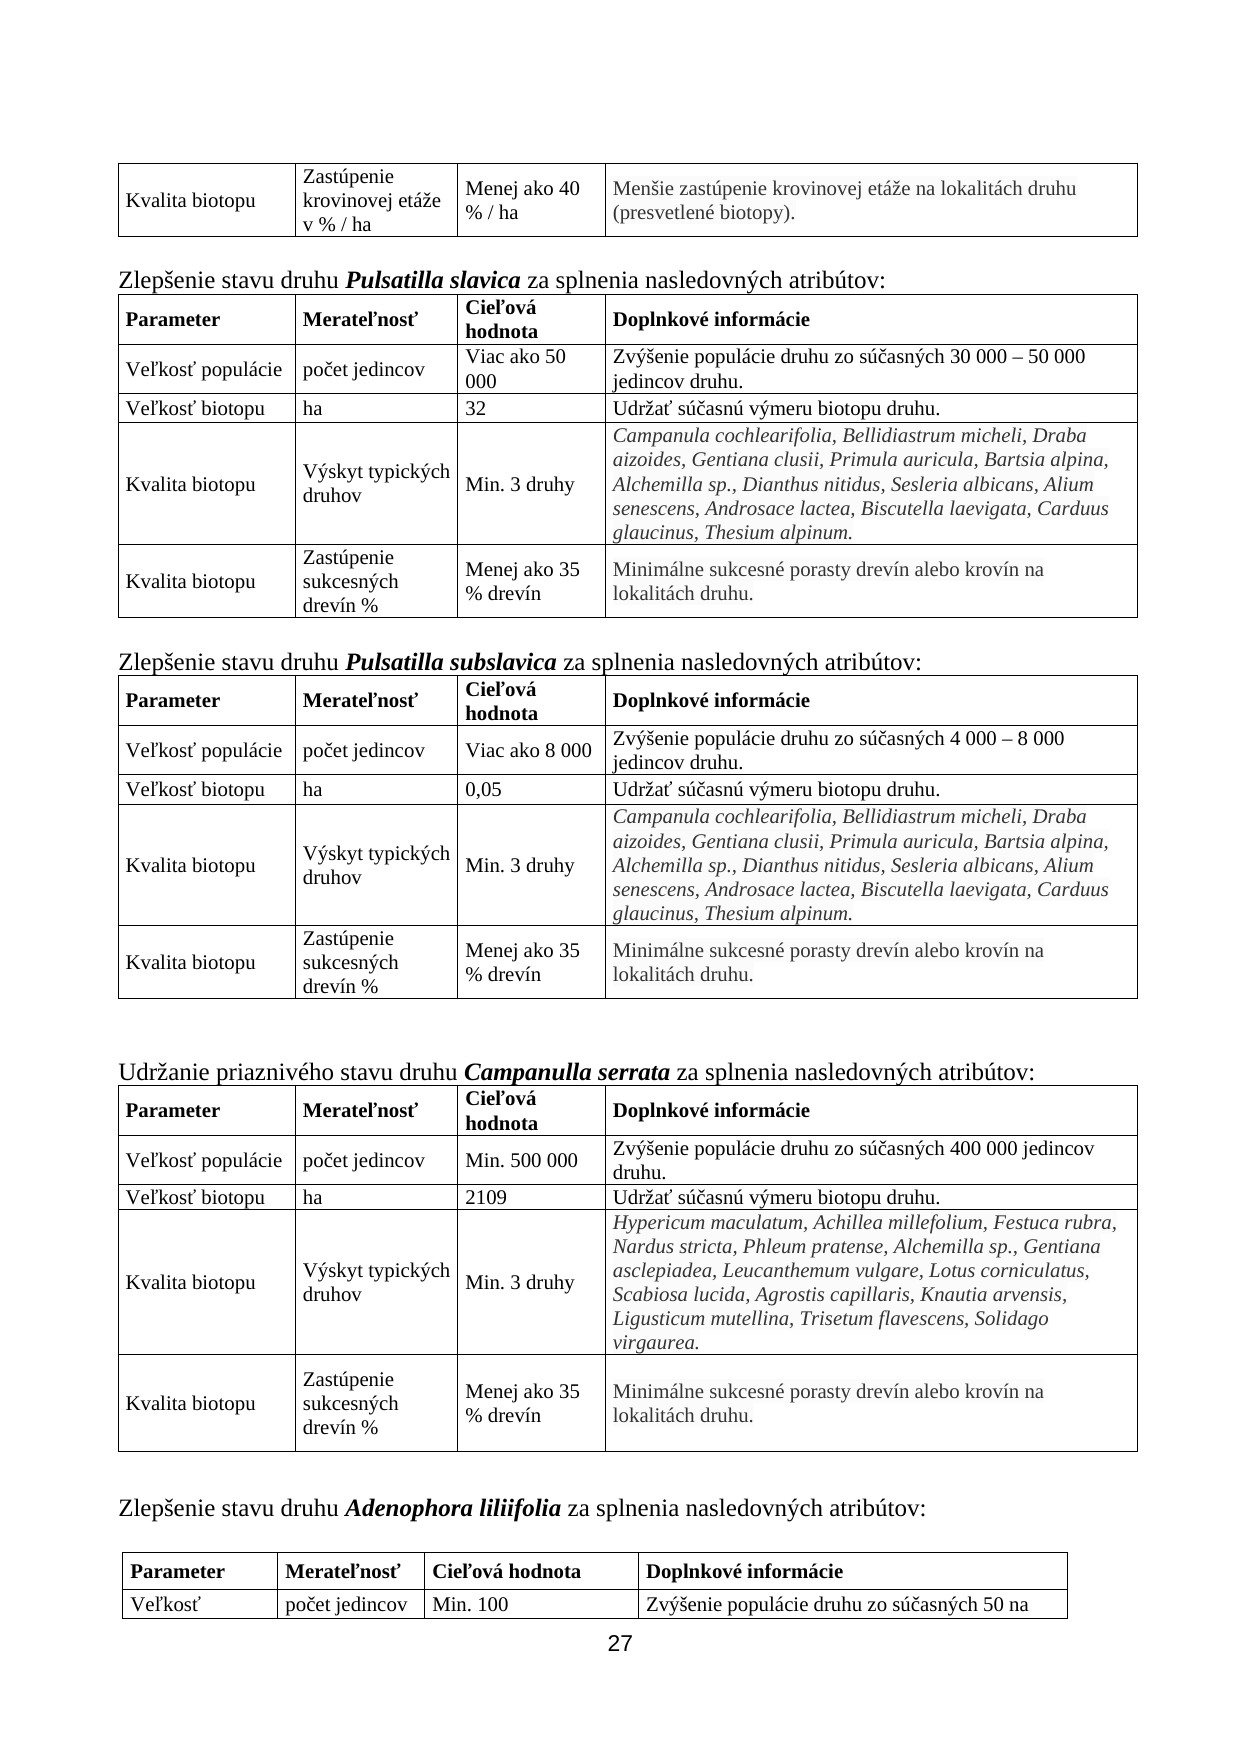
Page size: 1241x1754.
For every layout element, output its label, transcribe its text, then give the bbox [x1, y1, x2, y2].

table_header Merateľnosť [278, 1553, 424, 1589]
text Udržanie priaznivého stavu druhu Campanulla serrata za splnenia nasledovných atribútov: [118, 1057, 1092, 1085]
table_header Doplnkové informácie [639, 1553, 1067, 1589]
table_cell Zvýšenie populácie druhu zo súčasných 4 000 – 8 000 jedincov druhu. [606, 726, 1137, 774]
table_cell Veľkosť biotopu [119, 394, 295, 422]
table_header Doplnkové informácie [606, 295, 1137, 343]
table_cell Menej ako 35 % drevín [458, 926, 605, 998]
table_cell 32 [458, 394, 605, 422]
table_header Parameter [119, 676, 295, 724]
table_cell Menej ako 35 % drevín [458, 1355, 605, 1451]
table_header Parameter [119, 1086, 295, 1134]
table_header Cieľová hodnota [458, 295, 605, 343]
table_cell Kvalita biotopu [119, 164, 295, 236]
table_cell Udržať súčasnú výmeru biotopu druhu. [606, 775, 1137, 803]
table_cell Zastúpenie sukcesných drevín % [296, 1355, 457, 1451]
table_cell Kvalita biotopu [119, 926, 295, 998]
table_cell Min. 100 [425, 1590, 638, 1618]
table_cell Viac ako 8 000 [458, 726, 605, 774]
text Zlepšenie stavu druhu Adenophora liliifolia za splnenia nasledovných atribútov: [118, 1493, 1092, 1522]
table_cell Veľkosť biotopu [119, 775, 295, 803]
table_cell Zvýšenie populácie druhu zo súčasných 400 000 jedincov druhu. [606, 1136, 1137, 1184]
table_cell Kvalita biotopu [119, 1210, 295, 1354]
table_header Cieľová hodnota [425, 1553, 638, 1589]
table_cell Kvalita biotopu [119, 423, 295, 544]
text Zlepšenie stavu druhu Pulsatilla subslavica za splnenia nasledovných atribútov: [118, 647, 1092, 675]
table_cell 2109 [458, 1185, 605, 1209]
table_cell Veľkosť populácie [119, 1136, 295, 1184]
table_cell počet jedincov [296, 726, 457, 774]
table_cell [639, 1590, 1067, 1618]
table_cell Kvalita biotopu [119, 545, 295, 617]
table_cell ha [296, 1185, 457, 1209]
table_cell Udržať súčasnú výmeru biotopu druhu. [606, 394, 1137, 422]
table_cell Viac ako 50 000 [458, 345, 605, 393]
table_cell Zvýšenie populácie druhu zo súčasných 30 000 – 50 000 jedincov druhu. [606, 345, 1137, 393]
table_header Cieľová hodnota [458, 676, 605, 724]
table_cell Zastúpenie krovinovej etáže v % / ha [296, 164, 457, 236]
table_cell Min. 3 druhy [458, 1210, 605, 1354]
table_cell ha [296, 775, 457, 803]
table_cell Výskyt typických druhov [296, 1210, 457, 1354]
table_cell počet jedincov [296, 1136, 457, 1184]
table_cell Menšie zastúpenie krovinovej etáže na lokalitách druhu (presvetlené biotopy). [606, 164, 1137, 236]
table_cell Veľkosť biotopu [119, 1185, 295, 1209]
table_cell Menej ako 40 % / ha [458, 164, 605, 236]
table_cell Menej ako 35 % drevín [458, 545, 605, 617]
table_cell Minimálne sukcesné porasty drevín alebo krovín na lokalitách druhu. [606, 1355, 1137, 1451]
table_cell Campanula cochlearifolia, Bellidiastrum micheli, Draba aizoides, Gentiana clusii, Primula auricula, Bartsia alpina, Alchemilla sp., Dianthus nitidus, Sesleria albicans, Alium senescens, Androsace lactea, Biscutella laevigata, Carduus glaucinus, Thesium alpinum. [606, 423, 1137, 544]
table_cell Min. 500 000 [458, 1136, 605, 1184]
table_cell Kvalita biotopu [119, 1355, 295, 1451]
table_cell Minimálne sukcesné porasty drevín alebo krovín na lokalitách druhu. [606, 545, 1137, 617]
table_cell Min. 3 druhy [458, 805, 605, 925]
table_cell počet jedincov [278, 1590, 424, 1618]
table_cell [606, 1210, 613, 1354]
table_cell Veľkosť populácie [119, 726, 295, 774]
table_cell Udržať súčasnú výmeru biotopu druhu. [606, 1185, 1137, 1209]
table_cell Zastúpenie sukcesných drevín % [296, 926, 457, 998]
table_header Parameter [119, 295, 295, 343]
table_header Doplnkové informácie [606, 676, 1137, 724]
table_header Parameter [123, 1553, 277, 1589]
table_header Merateľnosť [296, 676, 457, 724]
table_cell Minimálne sukcesné porasty drevín alebo krovín na lokalitách druhu. [606, 926, 1137, 998]
table_header Merateľnosť [296, 295, 457, 343]
table_cell ha [296, 394, 457, 422]
table_cell počet jedincov [296, 345, 457, 393]
table_header Cieľová hodnota [458, 1086, 605, 1134]
table_header Doplnkové informácie [606, 1086, 1137, 1134]
table_cell 0,05 [458, 775, 605, 803]
table_cell Hypericum maculatum, Achillea millefolium, Festuca rubra, Nardus stricta, Phleum pratense, Alchemilla sp., Gentiana asclepiadea, Leucanthemum vulgare, Lotus corniculatus, Scabiosa lucida, Agrostis capillaris, Knautia arvensis, Ligusticum mutellina, Trisetum flavescens, Solidago virgaurea. [700, 1210, 1137, 1354]
table_cell Kvalita biotopu [119, 805, 295, 925]
table_cell Výskyt typických druhov [296, 805, 457, 925]
table_cell Campanula cochlearifolia, Bellidiastrum micheli, Draba aizoides, Gentiana clusii, Primula auricula, Bartsia alpina, Alchemilla sp., Dianthus nitidus, Sesleria albicans, Alium senescens, Androsace lactea, Biscutella laevigata, Carduus glaucinus, Thesium alpinum. [606, 805, 1137, 925]
table_cell Min. 3 druhy [458, 423, 605, 544]
table_cell Zastúpenie sukcesných drevín % [296, 545, 457, 617]
table_cell Výskyt typických druhov [296, 423, 457, 544]
table_cell Veľkosť populácie [123, 1590, 277, 1618]
table_header Merateľnosť [296, 1086, 457, 1134]
table_cell Veľkosť populácie [119, 345, 295, 393]
text Zlepšenie stavu druhu Pulsatilla slavica za splnenia nasledovných atribútov: [118, 266, 1092, 294]
